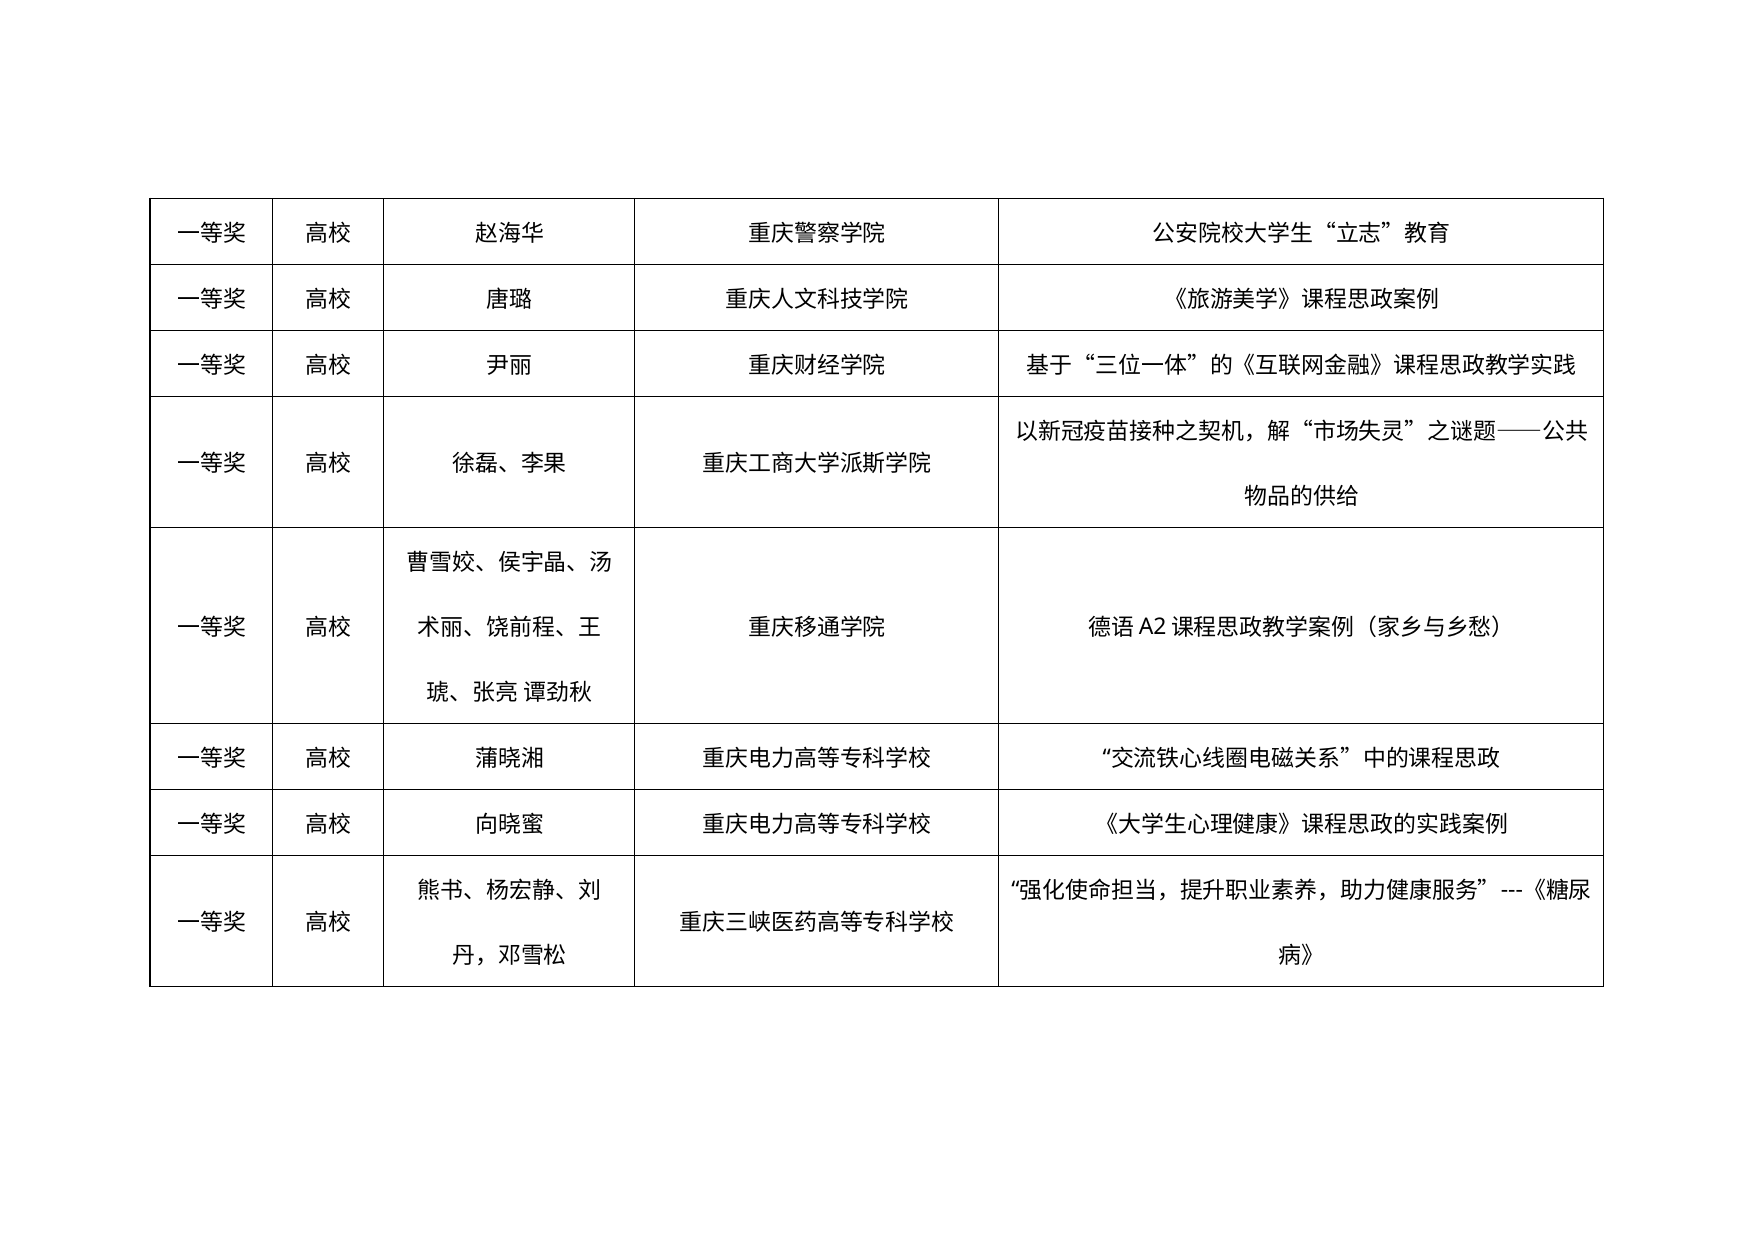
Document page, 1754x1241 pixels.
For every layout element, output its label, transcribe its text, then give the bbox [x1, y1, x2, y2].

table_cell 蒲晓湘 [384, 724, 634, 789]
table_cell 《旅游美学》课程思政案例 [999, 265, 1603, 330]
table_cell “交流铁心线圈电磁关系”中的课程思政 [999, 724, 1603, 789]
table_cell 一等奖 [151, 724, 272, 789]
table_cell 高校 [273, 397, 383, 527]
table_cell 一等奖 [151, 199, 272, 264]
table_cell 向晓蜜 [384, 790, 634, 855]
table_cell 重庆移通学院 [635, 528, 998, 723]
table_cell 徐磊、李果 [384, 397, 634, 527]
table_cell 公安院校大学生“立志”教育 [999, 199, 1603, 264]
table_cell 一等奖 [151, 265, 272, 330]
table_cell 以新冠疫苗接种之契机，解“市场失灵”之谜题——公共物品的供给 [999, 397, 1603, 527]
table_cell 熊书、杨宏静、刘丹，邓雪松 [384, 856, 634, 986]
table_cell 一等奖 [151, 397, 272, 527]
table_cell 曹雪姣、侯宇晶、汤术丽、饶前程、王琥、张亮 谭劲秋 [384, 528, 634, 723]
table_cell 重庆工商大学派斯学院 [635, 397, 998, 527]
table_cell 唐璐 [384, 265, 634, 330]
table_cell 一等奖 [151, 331, 272, 396]
table_cell 高校 [273, 790, 383, 855]
table_cell 一等奖 [151, 790, 272, 855]
table_cell 《大学生心理健康》课程思政的实践案例 [999, 790, 1603, 855]
table_cell 高校 [273, 331, 383, 396]
table_cell 一等奖 [151, 856, 272, 986]
table_cell 重庆三峡医药高等专科学校 [635, 856, 998, 986]
table_cell 重庆电力高等专科学校 [635, 790, 998, 855]
table_cell 尹丽 [384, 331, 634, 396]
table_cell 高校 [273, 856, 383, 986]
table_cell 赵海华 [384, 199, 634, 264]
table_cell “强化使命担当，提升职业素养，助力健康服务”---《糖尿病》 [999, 856, 1603, 986]
table_cell 重庆财经学院 [635, 331, 998, 396]
table_cell 高校 [273, 265, 383, 330]
table_cell 高校 [273, 528, 383, 723]
table_cell 基于“三位一体”的《互联网金融》课程思政教学实践 [999, 331, 1603, 396]
table_cell 德语A2课程思政教学案例（家乡与乡愁） [999, 528, 1603, 723]
table_cell 高校 [273, 199, 383, 264]
table_cell 重庆人文科技学院 [635, 265, 998, 330]
table_cell 一等奖 [151, 528, 272, 723]
table_cell 重庆电力高等专科学校 [635, 724, 998, 789]
table_cell 重庆警察学院 [635, 199, 998, 264]
table_cell 高校 [273, 724, 383, 789]
